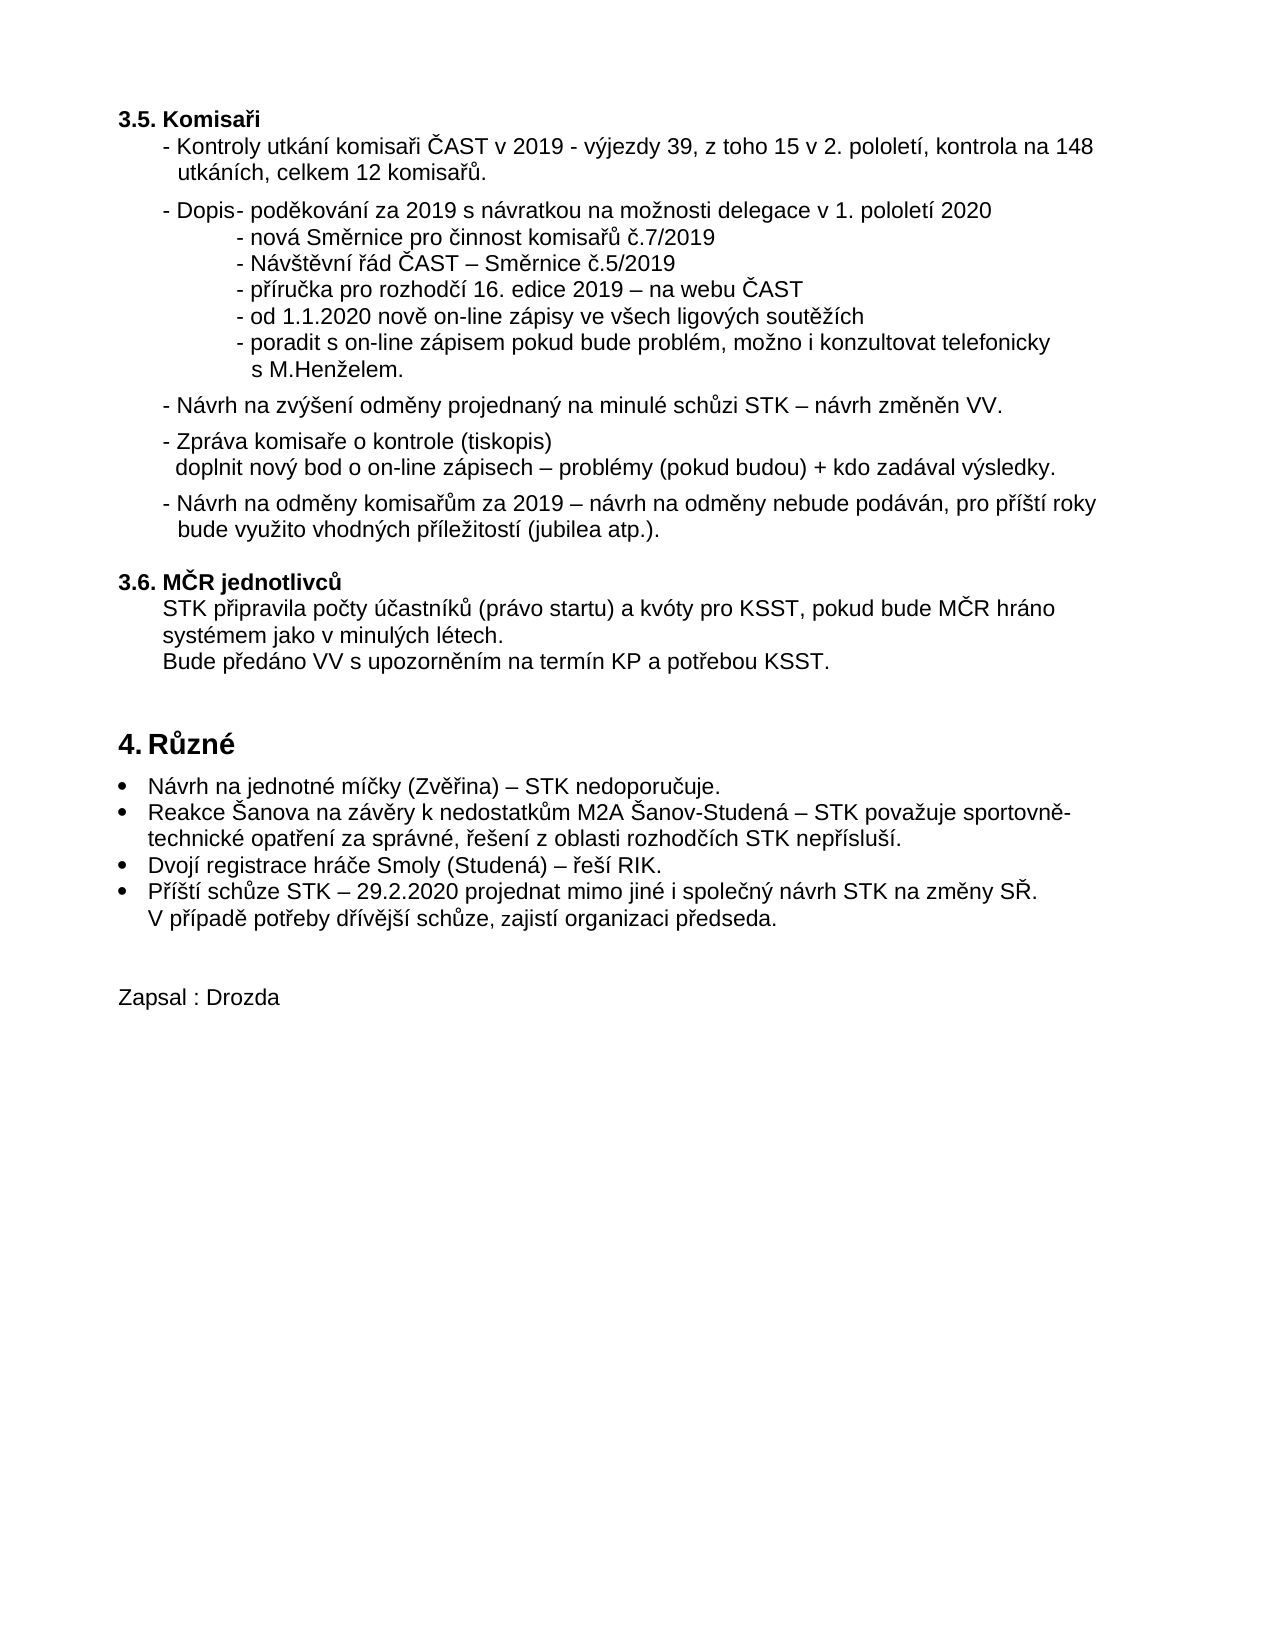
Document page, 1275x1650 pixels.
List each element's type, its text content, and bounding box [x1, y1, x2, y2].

text - Kontroly utkání komisaři ČAST v 2019 - výjezdy 39, z toho 15 v 2. pololetí, kontrola na 148 [118, 133, 1157, 159]
list Dvojí registrace hráče Smoly (Studená) – řeší RIK. [118, 852, 1157, 878]
list Návrh na jednotné míčky (Zvěřina) – STK nedoporučuje. [118, 773, 1157, 799]
list Reakce Šanova na závěry k nedostatkům M2A Šanov-Studená – STK považuje sportovně- [118, 799, 1157, 825]
text STK připravila počty účastníků (právo startu) a kvóty pro KSST, pokud bude MČR hráno [118, 595, 1157, 622]
text - Zpráva komisaře o kontrole (tiskopis) [118, 428, 1157, 454]
text Bude předáno VV s upozorněním na termín KP a potřebou KSST. [118, 648, 1157, 674]
list Příští schůze STK – 29.2.2020 projednat mimo jiné i společný návrh STK na změny SŘ. [118, 878, 1157, 904]
list Různé [118, 727, 1157, 761]
text - Dopis - poděkování za 2019 s návratkou na možnosti delegace v 1. pololetí 2020 [118, 197, 1157, 224]
list Komisaři [118, 106, 1157, 133]
text utkáních, celkem 12 komisařů. [118, 159, 1157, 185]
text - nová Směrnice pro činnost komisařů č.7/2019 [118, 224, 1157, 250]
text technické opatření za správné, řešení z oblasti rozhodčích STK nepřísluší. [118, 825, 1157, 852]
text - Návštěvní řád ČAST – Směrnice č.5/2019 [118, 250, 1157, 276]
text - Návrh na zvýšení odměny projednaný na minulé schůzi STK – návrh změněn VV. [118, 392, 1157, 418]
text - příručka pro rozhodčí 16. edice 2019 – na webu ČAST [118, 276, 1157, 303]
text - poradit s on-line zápisem pokud bude problém, možno i konzultovat telefonicky [118, 329, 1157, 356]
text bude využito vhodných příležitostí (jubilea atp.). [118, 516, 1157, 543]
text systémem jako v minulých létech. [118, 622, 1157, 648]
text s M.Henželem. [118, 356, 1157, 382]
text doplnit nový bod o on-line zápisech – problémy (pokud budou) + kdo zadával výsledky. [118, 454, 1157, 480]
text V případě potřeby dřívější schůze, zajistí organizaci předseda. [118, 904, 1157, 931]
text - Návrh na odměny komisařům za 2019 – návrh na odměny nebude podáván, pro příští roky [118, 490, 1157, 516]
text - od 1.1.2020 nově on-line zápisy ve všech ligových soutěžích [118, 303, 1157, 329]
text Zapsal : Drozda [118, 983, 1157, 1010]
list MČR jednotlivců [118, 569, 1157, 595]
